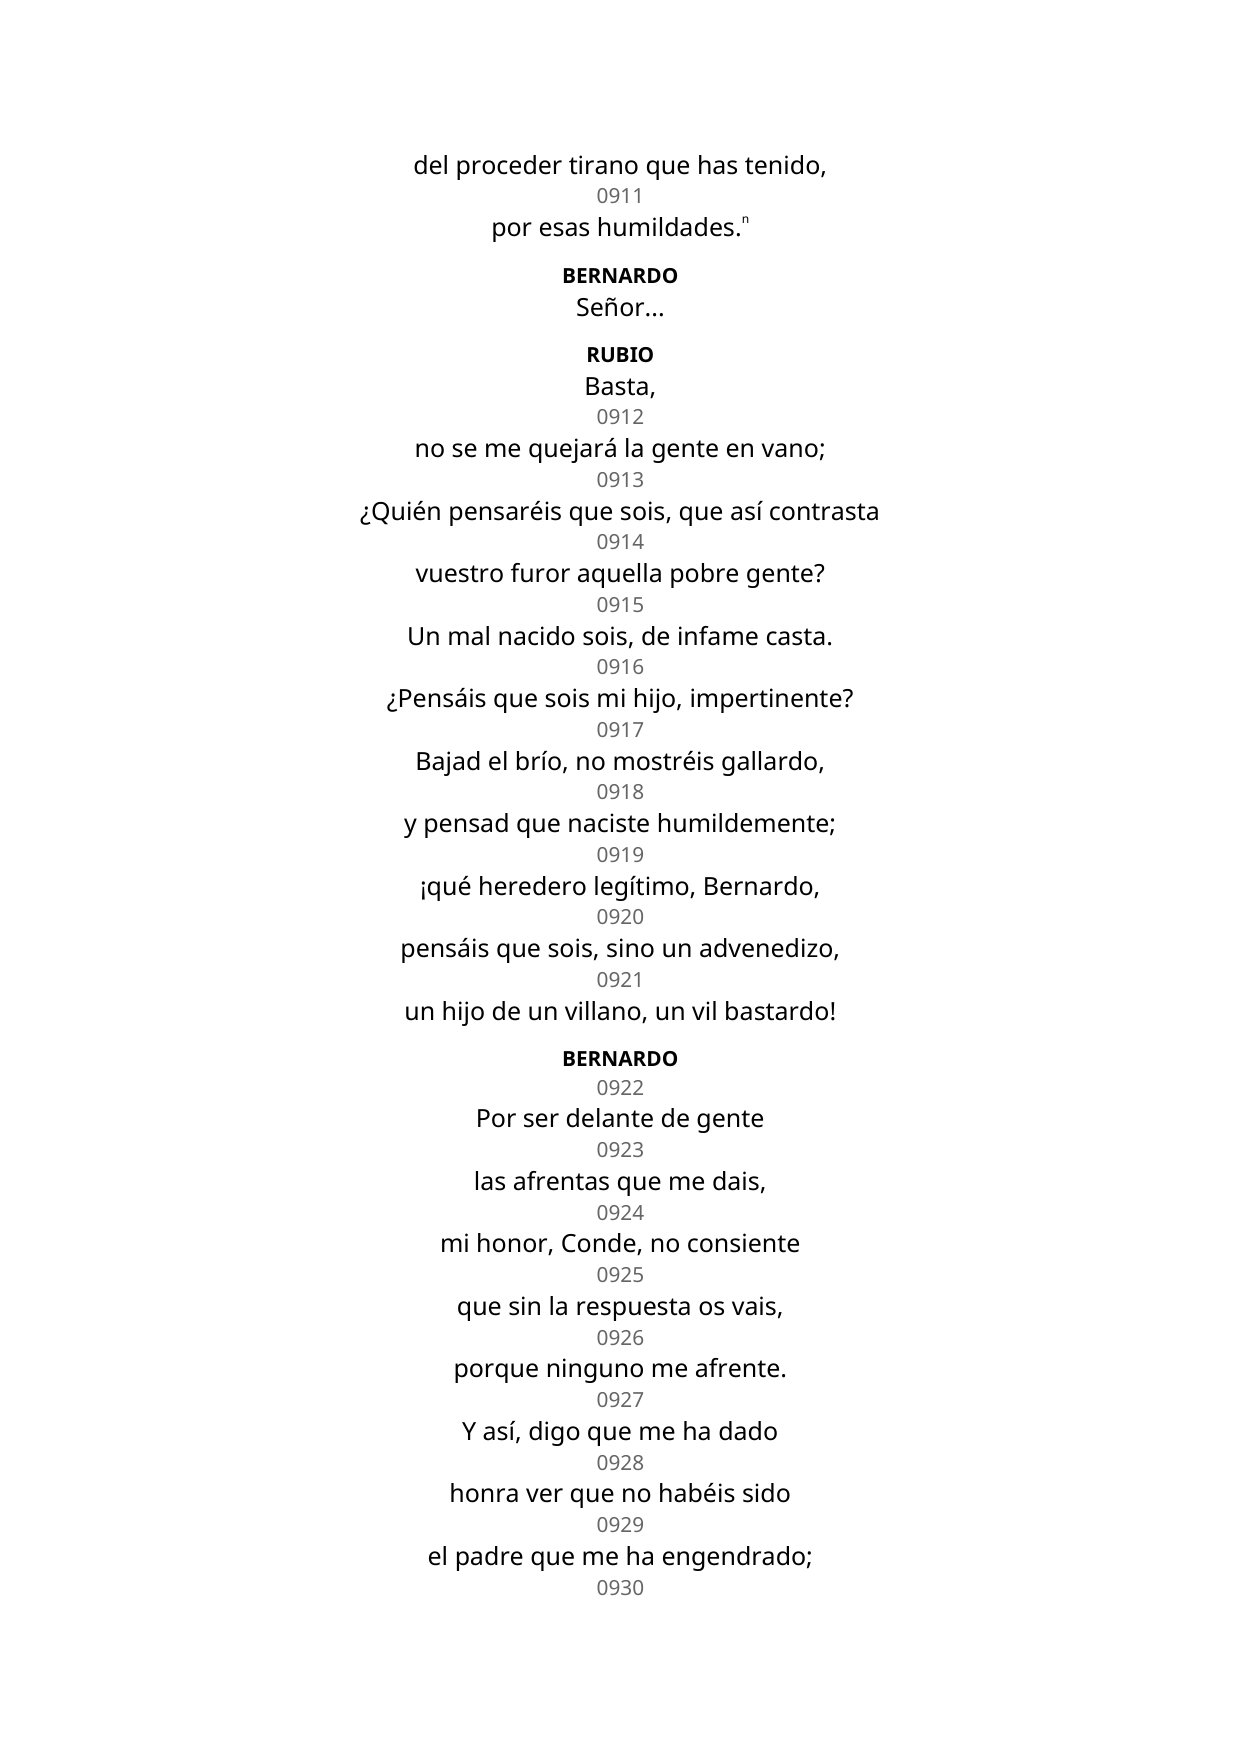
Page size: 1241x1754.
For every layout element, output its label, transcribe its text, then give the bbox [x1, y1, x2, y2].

text Y así, digo que me ha dado [177, 1413, 1063, 1448]
text 0915 [177, 590, 1063, 618]
text no se me quejará la gente en vano; [177, 431, 1063, 465]
text 0916 [177, 652, 1063, 681]
text 0924 [177, 1198, 1063, 1226]
text 0912 [177, 402, 1063, 431]
text 0914 [177, 527, 1063, 556]
text BERNARDO [177, 261, 1063, 289]
text honra ver que no habéis sido [177, 1476, 1063, 1510]
text 0925 [177, 1260, 1063, 1288]
text mi honor, Conde, no consiente [177, 1226, 1063, 1260]
text Un mal nacido sois, de infame casta. [177, 618, 1063, 652]
text 0930 [177, 1573, 1063, 1601]
text 0922 [177, 1073, 1063, 1101]
text 0929 [177, 1510, 1063, 1538]
text 0919 [177, 840, 1063, 868]
text por esas humildades.n [177, 210, 1063, 244]
text RUBIO [177, 340, 1063, 368]
text ¿Quién pensaréis que sois, que así contrasta [177, 493, 1063, 527]
text 0921 [177, 965, 1063, 993]
text el padre que me ha engendrado; [177, 1538, 1063, 1573]
text Por ser delante de gente [177, 1101, 1063, 1135]
text un hijo de un villano, un vil bastardo! [177, 993, 1063, 1027]
text Basta, [177, 368, 1063, 402]
text vuestro furor aquella pobre gente? [177, 556, 1063, 590]
text 0917 [177, 715, 1063, 743]
text las afrentas que me dais, [177, 1163, 1063, 1198]
text que sin la respuesta os vais, [177, 1288, 1063, 1323]
text del proceder tirano que has tenido, [177, 148, 1063, 182]
text ¿Pensáis que sois mi hijo, impertinente? [177, 681, 1063, 715]
text ¡qué heredero legítimo, Bernardo, [177, 868, 1063, 902]
text 0911 [177, 182, 1063, 210]
text Señor... [177, 289, 1063, 323]
text 0928 [177, 1448, 1063, 1476]
text porque ninguno me afrente. [177, 1351, 1063, 1385]
text 0918 [177, 777, 1063, 806]
text 0920 [177, 902, 1063, 931]
text 0926 [177, 1323, 1063, 1351]
text y pensad que naciste humildemente; [177, 806, 1063, 840]
text 0927 [177, 1385, 1063, 1413]
text BERNARDO [177, 1044, 1063, 1073]
text 0923 [177, 1135, 1063, 1163]
text 0913 [177, 465, 1063, 493]
text pensáis que sois, sino un advenedizo, [177, 931, 1063, 965]
text Bajad el brío, no mostréis gallardo, [177, 743, 1063, 777]
